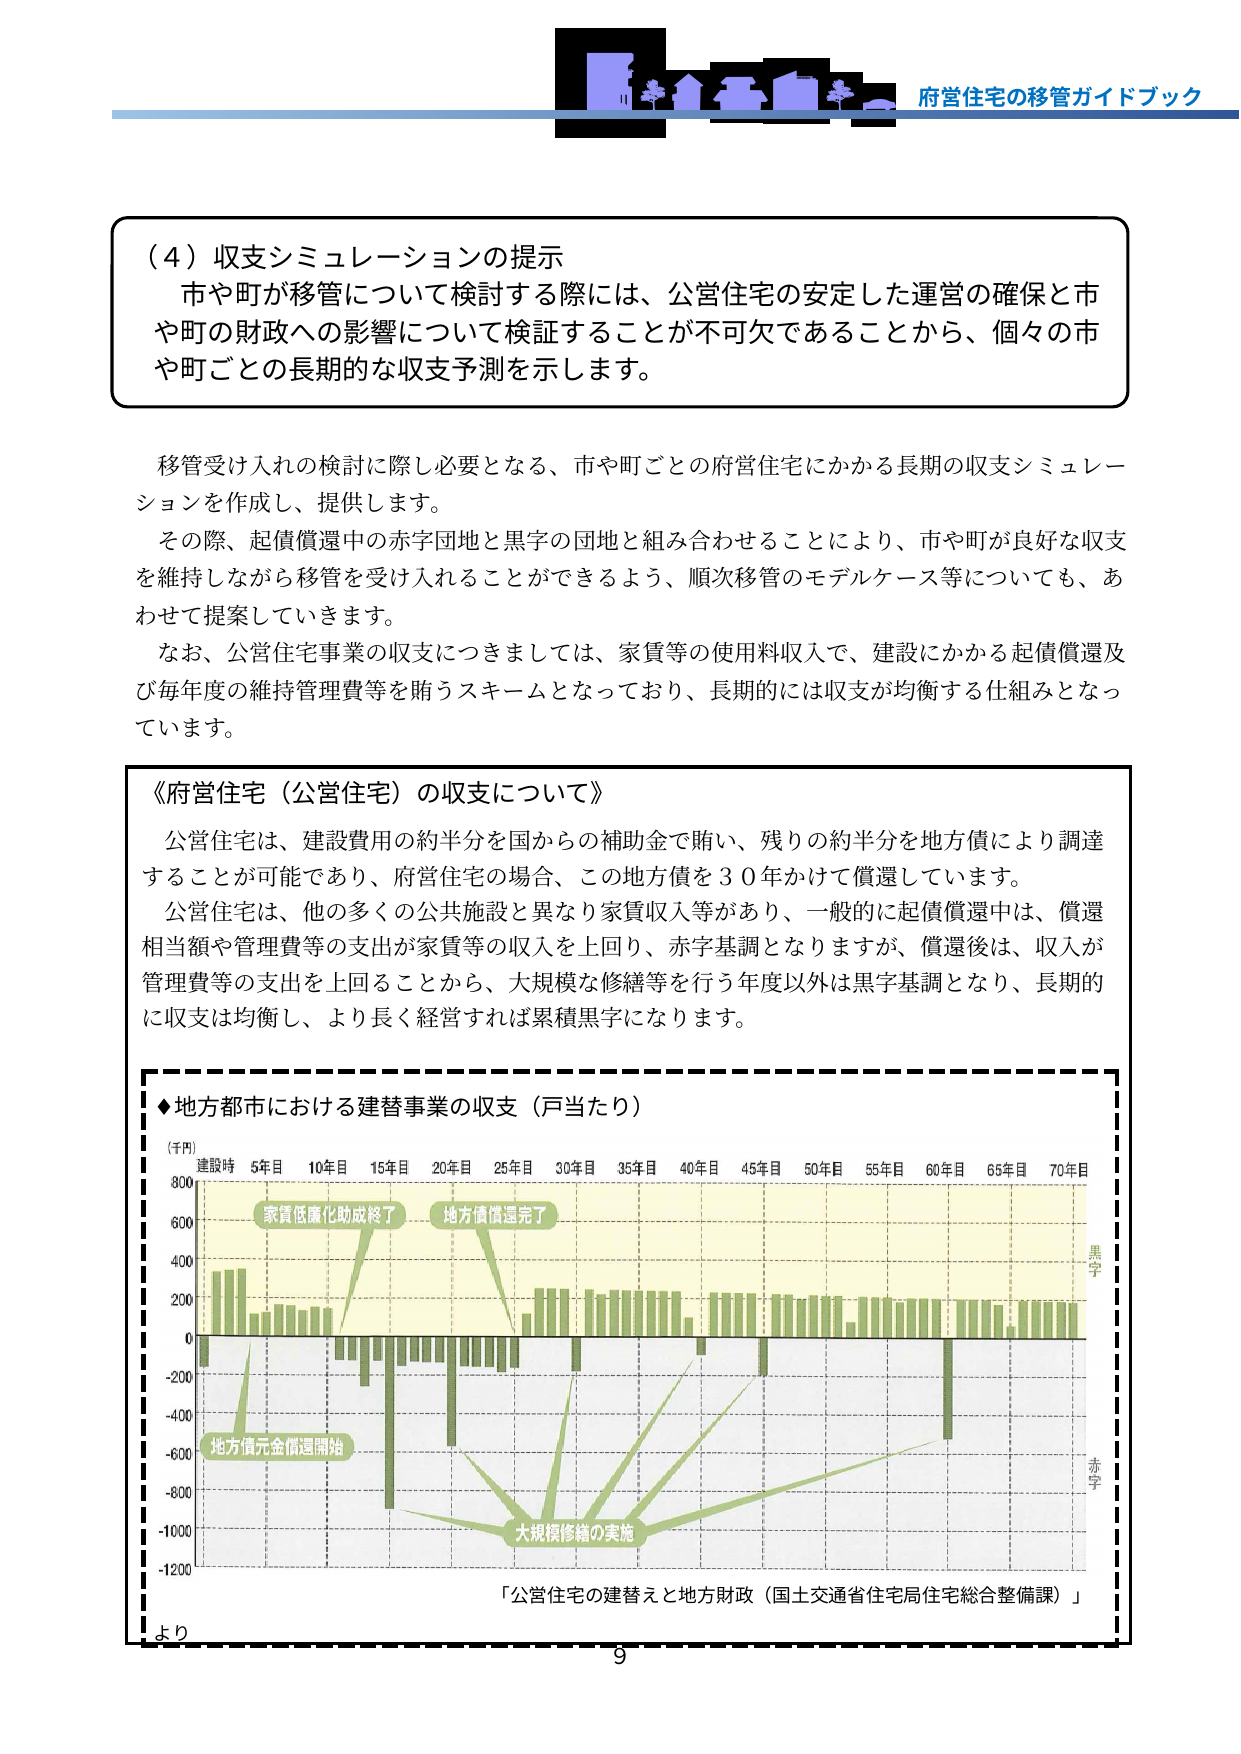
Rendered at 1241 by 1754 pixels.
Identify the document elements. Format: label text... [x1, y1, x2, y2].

text 移管受け入れの検討に際し必要となる、市や町ごとの府営住宅にかかる長期の収支シミュレーションを作成し、提供します。 [134, 446, 1128, 521]
text その際、起債償還中の赤字団地と黒字の団地と組み合わせることにより、市や町が良好な収支を維持しながら移管を受け入れることができるよう、順次移管のモデルケース等についても、あわせて提案していきます。 [134, 521, 1128, 633]
text なお、公営住宅事業の収支につきましては、家賃等の使用料収入で、建設にかかる起債償還及び毎年度の維持管理費等を賄うスキームとなっており、長期的には収支が均衡する仕組みとなっています。 [134, 633, 1128, 746]
